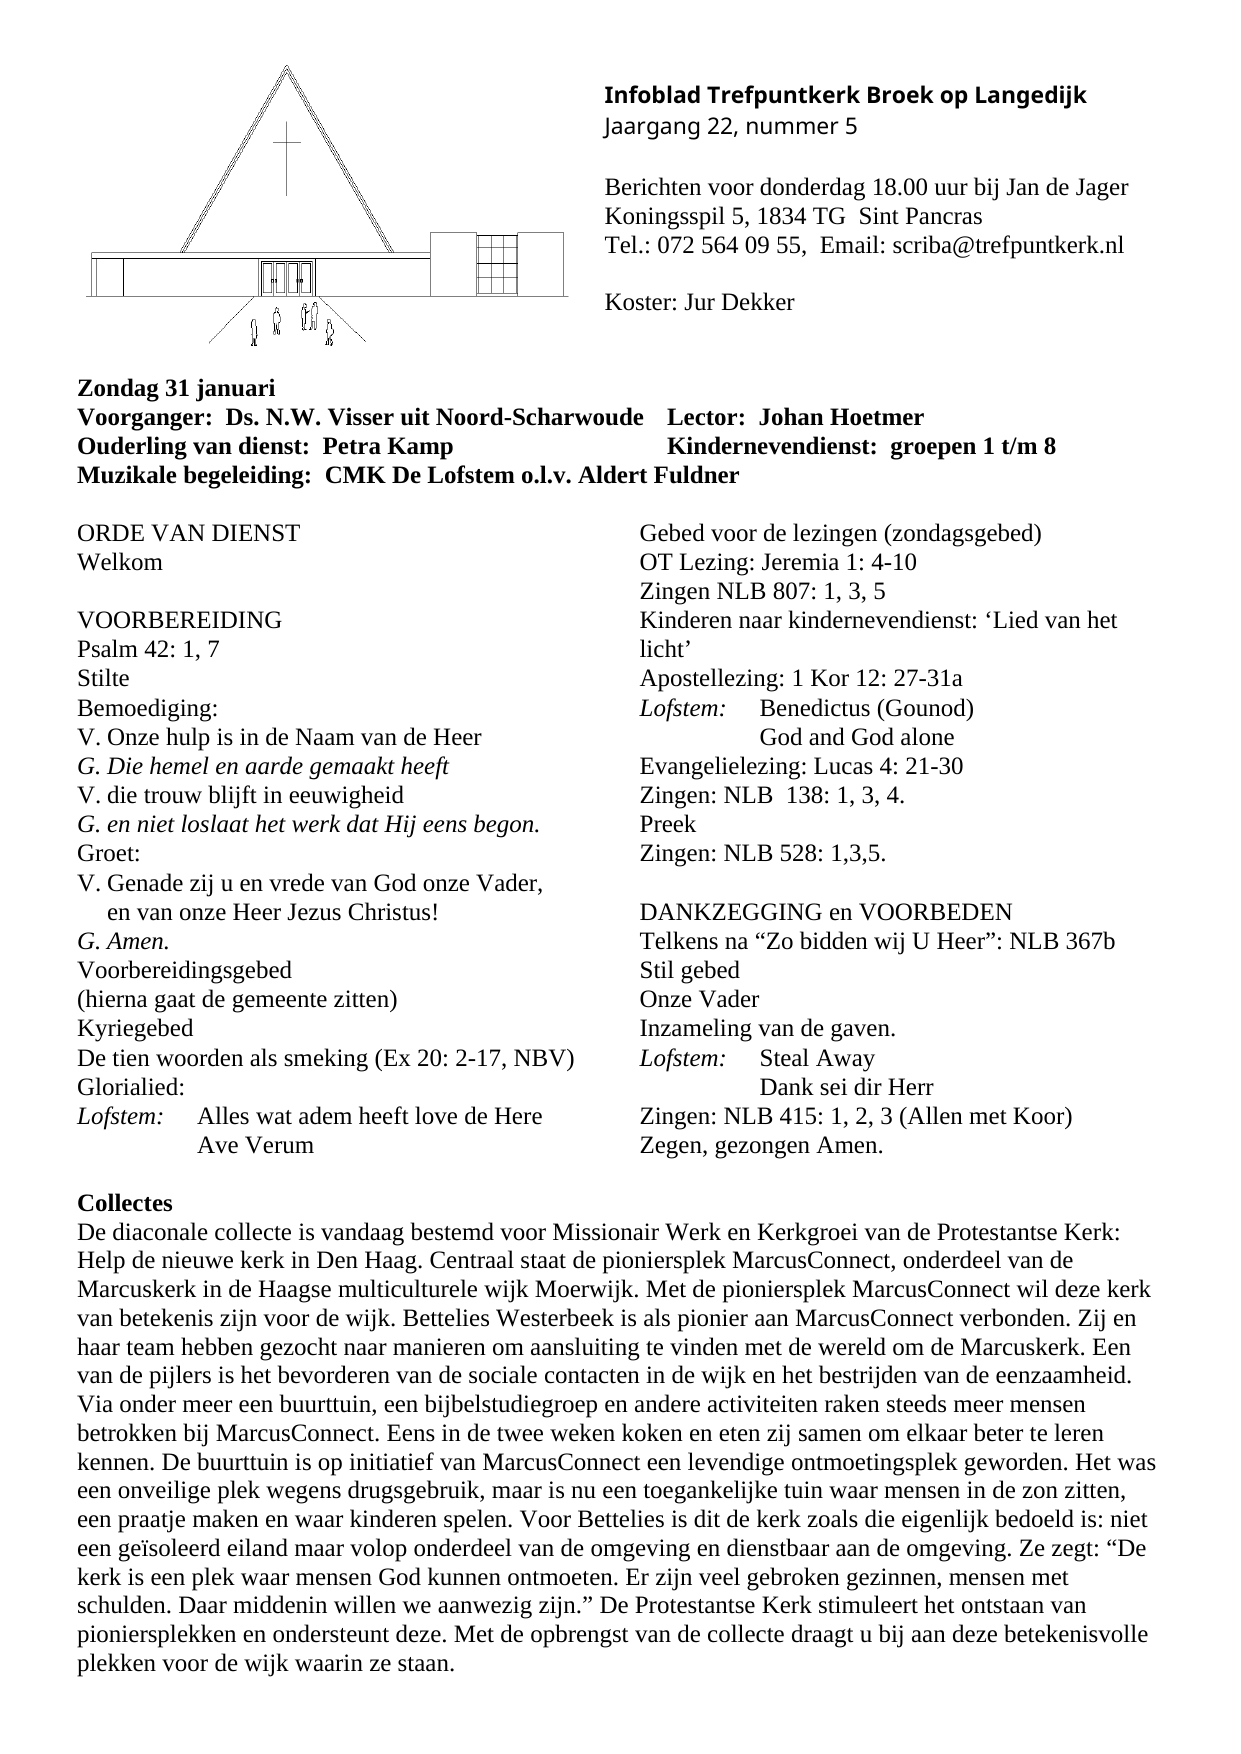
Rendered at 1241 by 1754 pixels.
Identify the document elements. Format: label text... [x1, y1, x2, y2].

text G. en niet loslaat het werk dat Hij eens begon. [77, 809, 601, 838]
text Stilte [77, 663, 601, 692]
text Glorialied: [77, 1071, 601, 1101]
text Groet: [77, 838, 601, 867]
text Voorganger: Ds. N.W. Visser uit Noord-Scharwoude Lector: Johan Hoetmer [77, 402, 1163, 431]
text DANKZEGGING en VOORBEDEN [639, 896, 1163, 926]
text OT Lezing: Jeremia 1: 4-10 [639, 546, 1163, 576]
text Zingen: NLB 415: 1, 2, 3 (Allen met Koor) [639, 1101, 1163, 1130]
text VOORBEREIDING [77, 605, 601, 634]
text Stil gebed [639, 955, 1163, 984]
text Psalm 42: 1, 7 [77, 634, 601, 663]
text Muzikale begeleiding: CMK De Lofstem o.l.v. Aldert Fuldner [77, 460, 1187, 488]
text Kyriegebed [77, 1013, 601, 1042]
text Onze Vader [639, 984, 1163, 1013]
text Bemoediging: [77, 692, 601, 721]
text G. Amen. [77, 926, 601, 955]
text Lofstem: Steal Away [639, 1042, 1163, 1071]
text G. Die hemel en aarde gemaakt heeft [77, 751, 601, 780]
text en van onze Heer Jezus Christus! [77, 896, 601, 926]
text ORDE VAN DIENST [77, 517, 601, 546]
text Kinderen naar kindernevendienst: ‘Lied van het licht’ [639, 605, 1163, 663]
text Zingen: NLB 528: 1,3,5. [639, 838, 1163, 867]
text Koster: Jur Dekker [571, 287, 1163, 316]
text Collectes [77, 1188, 1163, 1217]
text V. die trouw blijft in eeuwigheid [77, 780, 601, 809]
text Zondag 31 januari [77, 373, 1163, 402]
text Ouderling van dienst: Petra Kamp Kindernevendienst: groepen 1 t/m 8 [77, 431, 1187, 460]
text Zingen: NLB 138: 1, 3, 4. [639, 780, 1163, 809]
text Apostellezing: 1 Kor 12: 27-31a [639, 663, 1163, 692]
text Inzameling van de gaven. [639, 1013, 1163, 1042]
text Koningsspil 5, 1834 TG Sint Pancras [571, 201, 1163, 230]
text Jaargang 22, nummer 5 [571, 110, 1163, 141]
text V. Onze hulp is in de Naam van de Heer [77, 721, 601, 751]
text Welkom [77, 546, 601, 576]
text Zegen, gezongen Amen. [639, 1130, 1163, 1159]
text Tel.: 072 564 09 55, Email: scriba@trefpuntkerk.nl [571, 230, 1163, 258]
text Dank sei dir Herr [639, 1071, 1163, 1101]
text Ave Verum [77, 1130, 601, 1159]
text Berichten voor donderdag 18.00 uur bij Jan de Jager [571, 172, 1163, 201]
text De diaconale collecte is vandaag bestemd voor Missionair Werk en Kerkgroei van de Protestantse Kerk: Help de nieuwe kerk in Den Haag. Centraal staat de pioniersplek MarcusConnect, onderdeel van de Marcuskerk in de Haagse multiculturele wijk Moerwijk. Met de pioniersplek MarcusConnect wil deze kerk van betekenis zijn voor de wijk. Bettelies Westerbeek is als pionier aan MarcusConnect verbonden. Zij en haar team hebben gezocht naar manieren om aansluiting te vinden met de wereld om de Marcuskerk. Een van de pijlers is het bevorderen van de sociale contacten in de wijk en het bestrijden van de eenzaamheid. Via onder meer een buurttuin, een bijbelstudiegroep en andere activiteiten raken steeds meer mensen betrokken bij MarcusConnect. Eens in de twee weken koken en eten zij samen om elkaar beter te leren kennen. De buurttuin is op initiatief van MarcusConnect een levendige ontmoetingsplek geworden. Het was een onveilige plek wegens drugsgebruik, maar is nu een toegankelijke tuin waar mensen in de zon zitten, een praatje maken en waar kinderen spelen. Voor Bettelies is dit de kerk zoals die eigenlijk bedoeld is: niet een geïsoleerd eiland maar volop onderdeel van de omgeving en dienstbaar aan de omgeving. Ze zegt: “De kerk is een plek waar mensen God kunnen ontmoeten. Er zijn veel gebroken gezinnen, mensen met schulden. Daar middenin willen we aanwezig zijn.” De Protestantse Kerk stimuleert het ontstaan van pioniersplekken en ondersteunt deze. Met de opbrengst van de collecte draagt u bij aan deze betekenisvolle plekken voor de wijk waarin ze staan. [77, 1217, 1163, 1677]
text God and God alone [639, 721, 1163, 751]
text Evangelielezing: Lucas 4: 21-30 [639, 751, 1163, 780]
text Telkens na “Zo bidden wij U Heer”: NLB 367b [639, 926, 1163, 955]
text Voorbereidingsgebed [77, 955, 601, 984]
text De tien woorden als smeking (Ex 20: 2-17, NBV) [77, 1042, 601, 1071]
text Zingen NLB 807: 1, 3, 5 [639, 576, 1163, 605]
text (hierna gaat de gemeente zitten) [77, 984, 601, 1013]
text V. Genade zij u en vrede van God onze Vader, [77, 867, 601, 896]
text Infoblad Trefpuntkerk Broek op Langedijk [571, 78, 1163, 110]
text Gebed voor de lezingen (zondagsgebed) [639, 517, 1163, 546]
text Lofstem: Benedictus (Gounod) [639, 692, 1163, 721]
text Lofstem: Alles wat adem heeft love de Here [77, 1101, 601, 1130]
text Preek [639, 809, 1163, 838]
